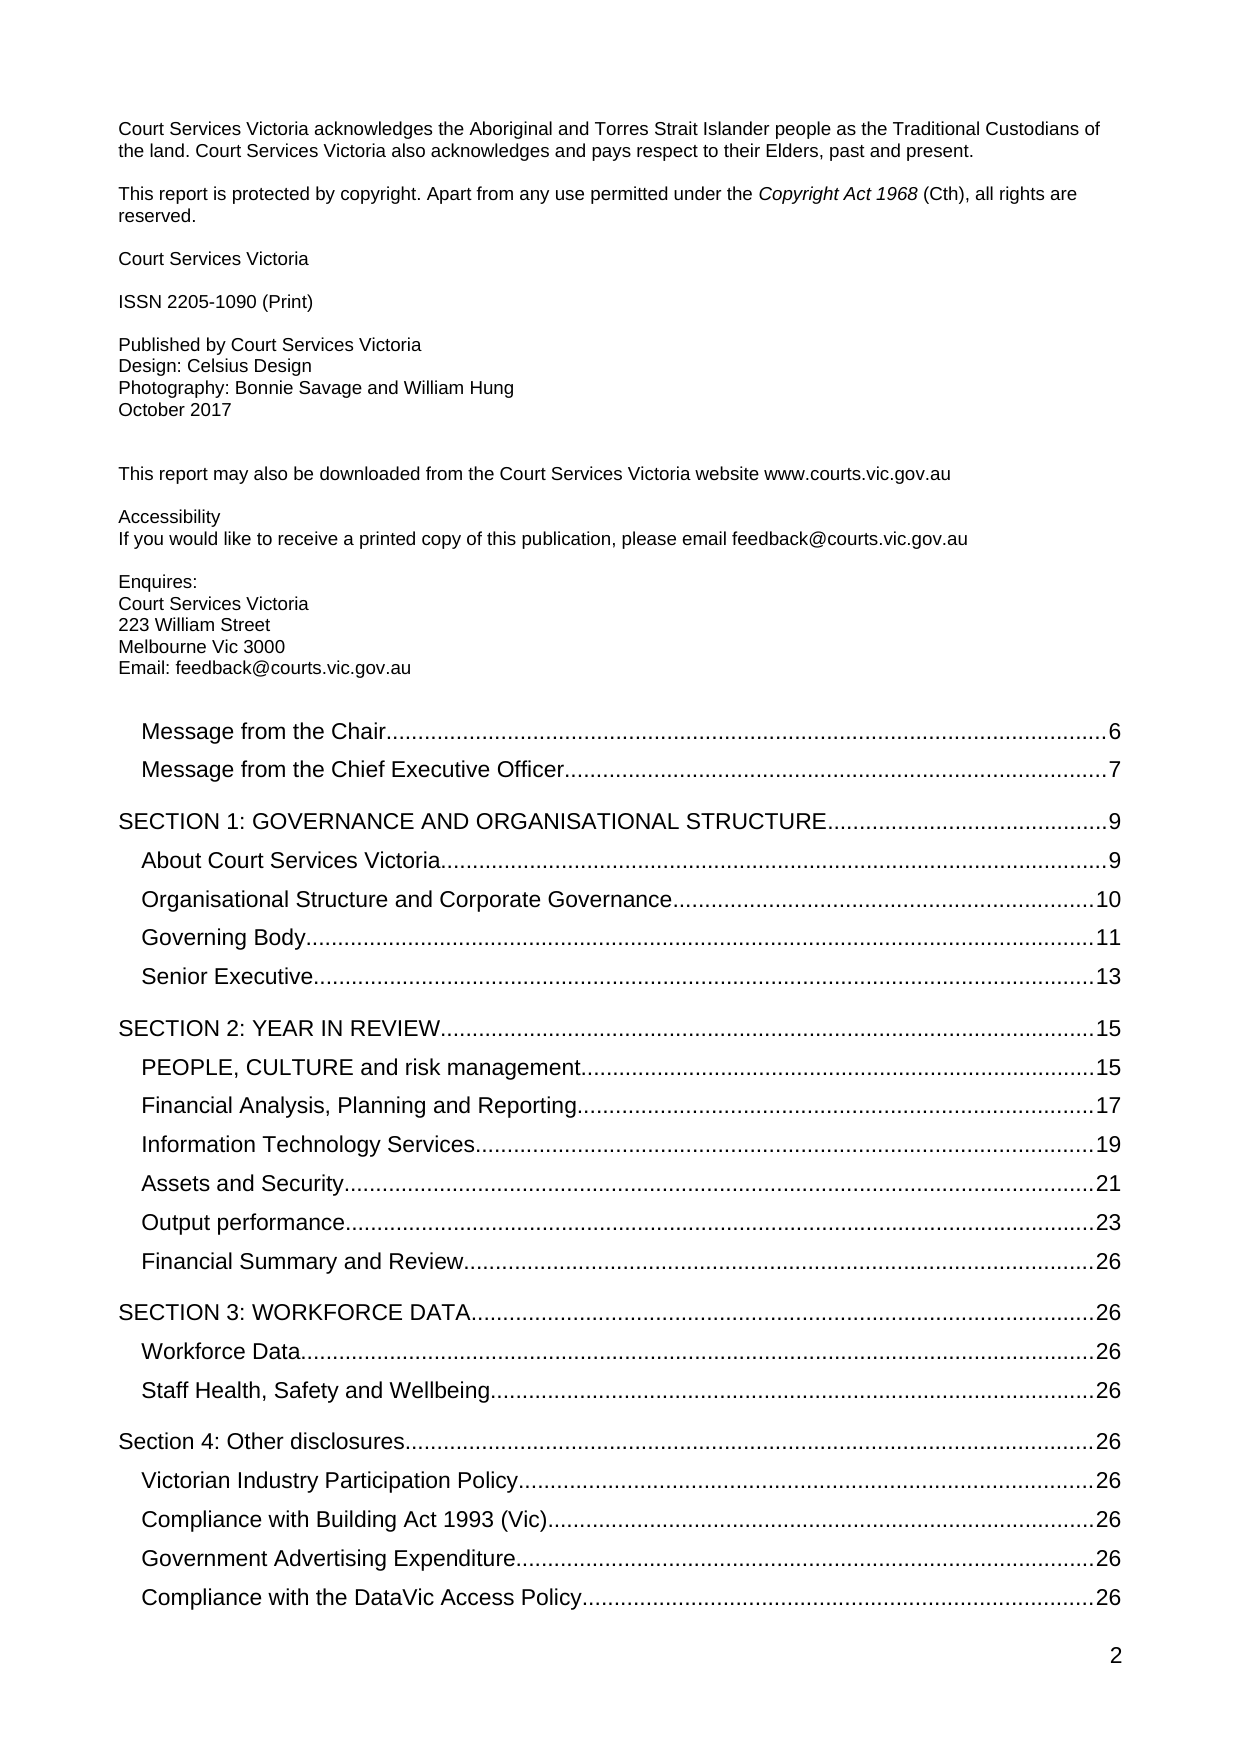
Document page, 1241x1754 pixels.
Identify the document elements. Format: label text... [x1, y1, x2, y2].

text Design: Celsius Design [118, 355, 1122, 377]
text Section 4: Other disclosures 26 [118, 1428, 1122, 1454]
text This report is protected by copyright. Apart from any use permitted under the Copyright Act 1968 (Cth), all rights are reserved. [118, 183, 1122, 226]
text Email: feedback@courts.vic.gov.au [118, 657, 1122, 679]
text PEOPLE, CULTURE and risk management 15 [141, 1053, 1122, 1080]
text Output performance 23 [141, 1209, 1122, 1235]
text 223 William Street [118, 614, 1122, 636]
text Published by Court Services Victoria [118, 334, 1122, 355]
text About Court Services Victoria 9 [141, 847, 1122, 873]
text Melbourne Vic 3000 [118, 636, 1122, 657]
text October 2017 [118, 398, 1122, 420]
text Victorian Industry Participation Policy 26 [141, 1467, 1122, 1493]
text ISSN 2205-1090 (Print) [118, 291, 1122, 312]
text Organisational Structure and Corporate Governance 10 [141, 886, 1122, 912]
text Enquires: [118, 571, 1122, 592]
text SECTION 3: WORKFORCE DATA 26 [118, 1299, 1122, 1325]
text Financial Analysis, Planning and Reporting 17 [141, 1092, 1122, 1119]
text Message from the Chief Executive Officer 7 [141, 756, 1122, 783]
text Compliance with the DataVic Access Policy 26 [141, 1583, 1122, 1610]
text Accessibility [118, 506, 1122, 528]
text Message from the Chair 6 [141, 718, 1122, 744]
text Information Technology Services 19 [141, 1131, 1122, 1157]
text Government Advertising Expenditure 26 [141, 1545, 1122, 1571]
text SECTION 1: GOVERNANCE AND ORGANISATIONAL STRUCTURE 9 [118, 808, 1122, 834]
text Financial Summary and Review 26 [141, 1248, 1122, 1274]
text SECTION 2: YEAR IN REVIEW 15 [118, 1014, 1122, 1041]
text Senior Executive 13 [141, 963, 1122, 989]
text This report may also be downloaded from the Court Services Victoria website www.courts.vic.gov.au [118, 463, 1122, 485]
text Court Services Victoria [118, 247, 1122, 269]
text If you would like to receive a printed copy of this publication, please email feedback@courts.vic.gov.au [118, 528, 1122, 549]
text Photography: Bonnie Savage and William Hung [118, 377, 1122, 398]
text Governing Body 11 [141, 924, 1122, 951]
text Assets and Security 21 [141, 1170, 1122, 1196]
text Compliance with Building Act 1993 (Vic) 26 [141, 1506, 1122, 1532]
text Court Services Victoria acknowledges the Aboriginal and Torres Strait Islander people as the Traditional Custodians of the land. Court Services Victoria also acknowledges and pays respect to their Elders, past and present. [118, 118, 1122, 161]
text Staff Health, Safety and Wellbeing 26 [141, 1377, 1122, 1403]
text Court Services Victoria [118, 592, 1122, 614]
text Workforce Data 26 [141, 1338, 1122, 1364]
